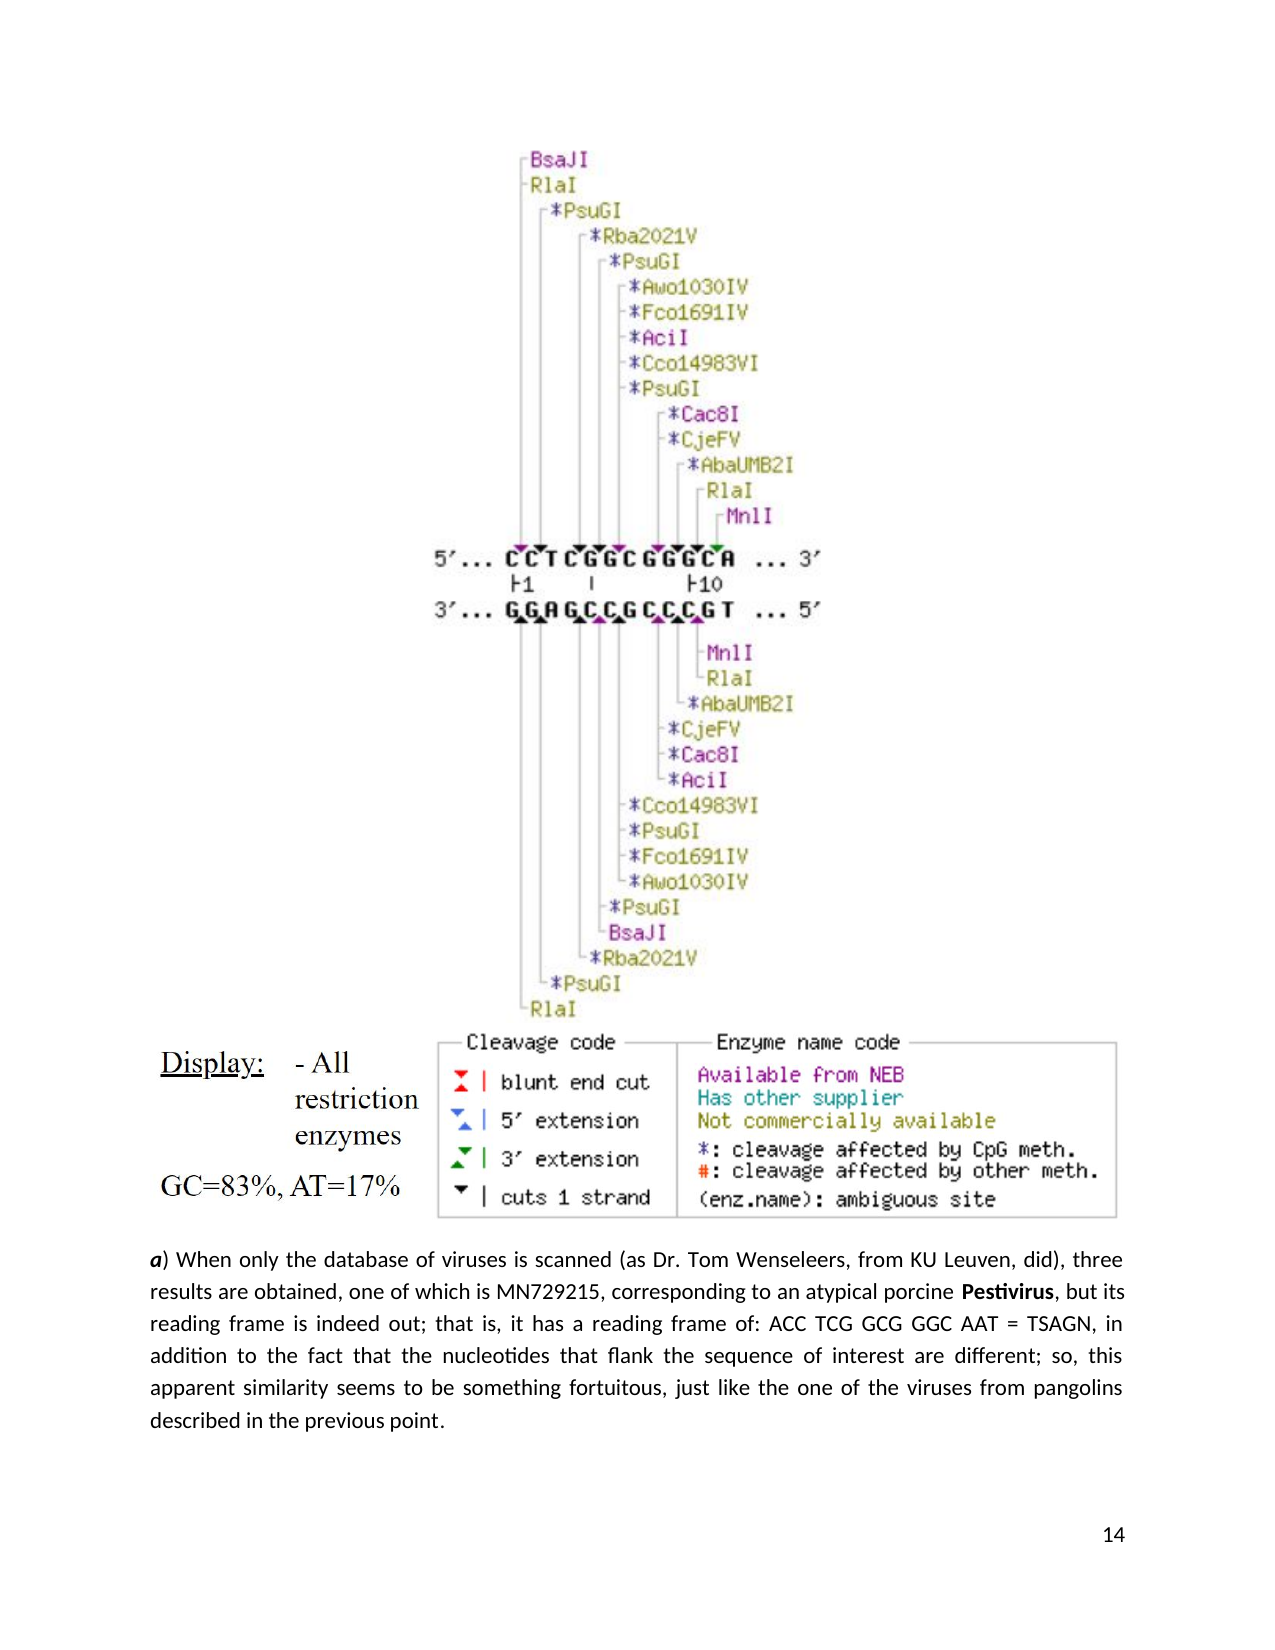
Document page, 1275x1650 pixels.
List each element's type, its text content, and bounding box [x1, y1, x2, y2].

text a) When only the database of viruses is scanned (as Dr. Tom Wenseleers, from KU Leuven, did), three results are obtained, one of which is MN729215, corresponding to an atypical porcine Pestivirus, but its reading frame is indeed out; that is, it has a reading frame of: ACC TCG GCG GGC AAT = TSAGN, in addition to the fact that the nucleotides that flank the sequence of interest are different; so, this apparent similarity seems to be something fortuitous, just like the one of the viruses from pangolins described in the previous point. [150, 1245, 1125, 1434]
picture [150, 1026, 1125, 1220]
picture [407, 150, 868, 1023]
